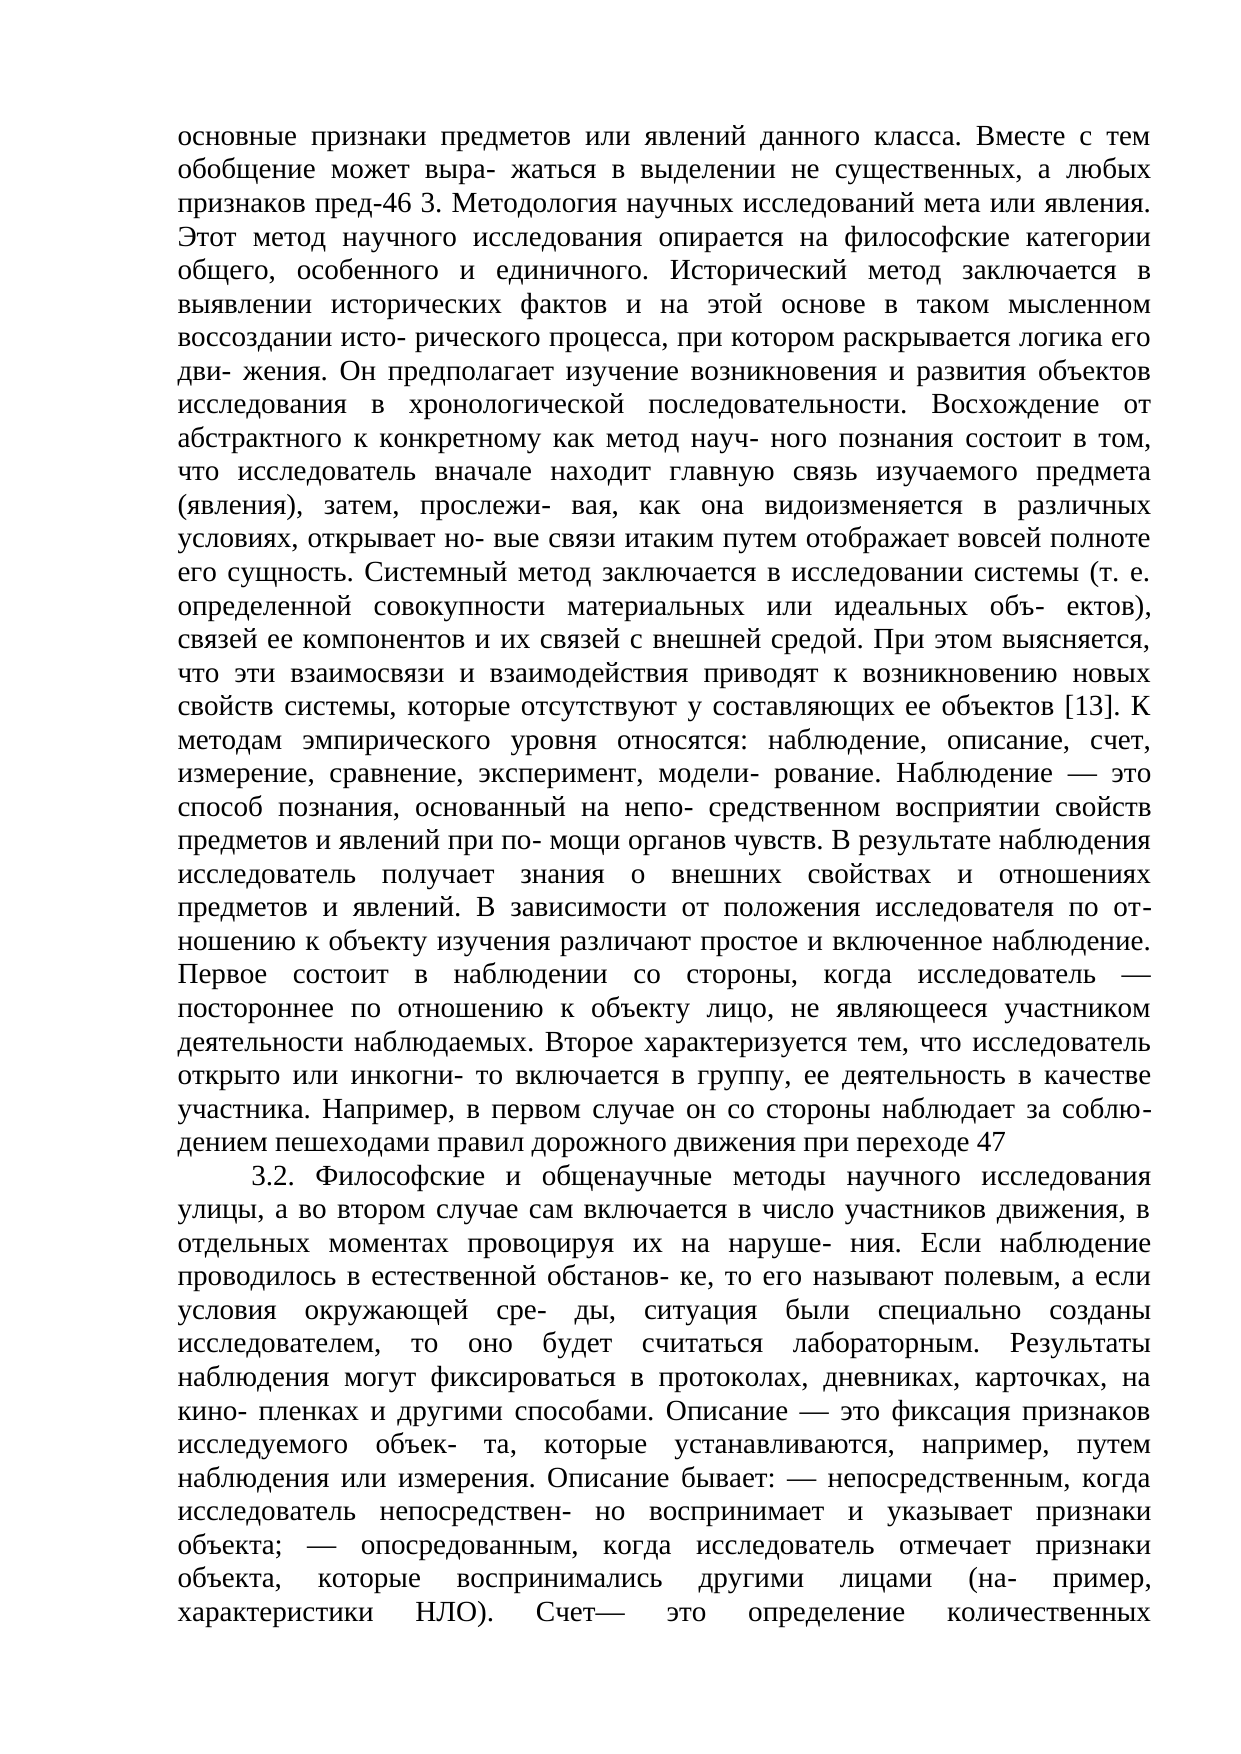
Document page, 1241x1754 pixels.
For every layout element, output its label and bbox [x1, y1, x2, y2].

text [177, 1158, 1152, 1627]
text [177, 118, 1152, 1158]
